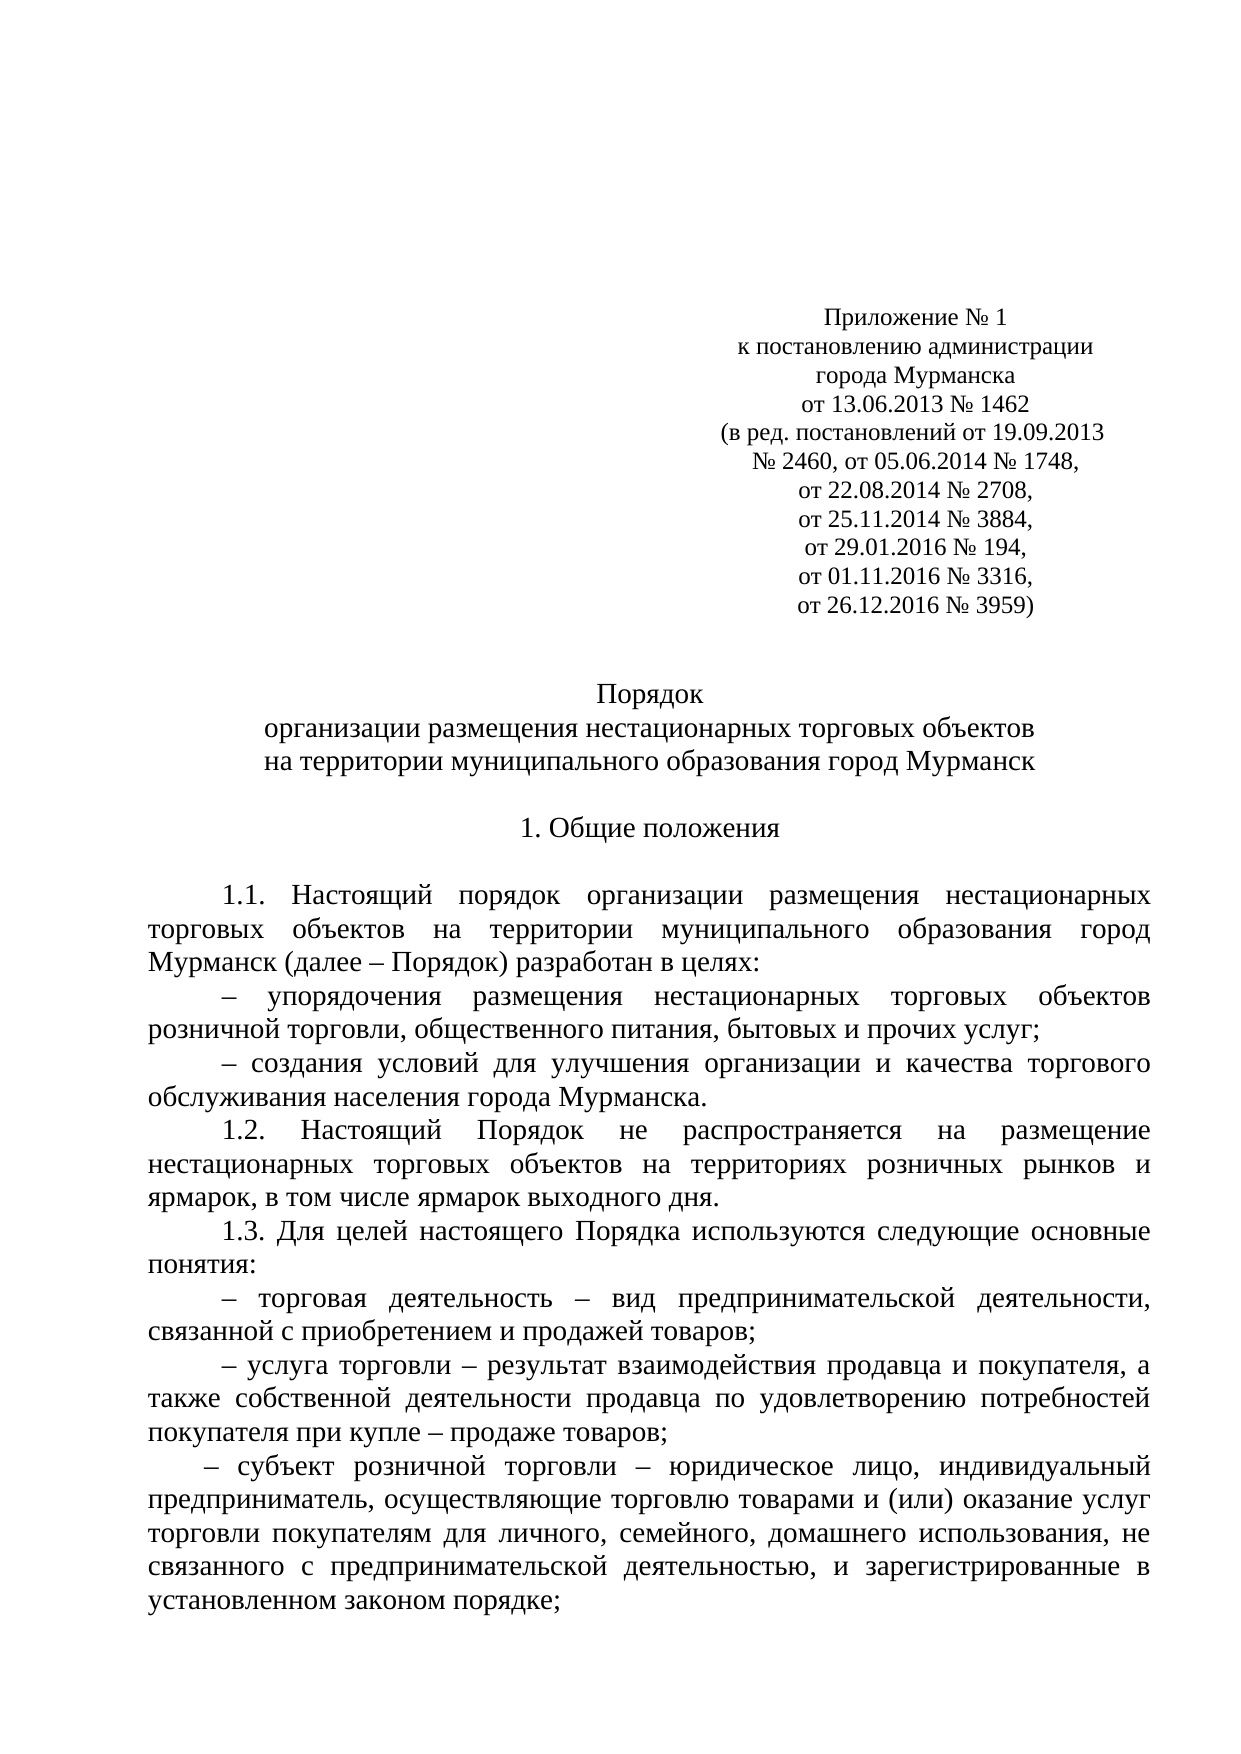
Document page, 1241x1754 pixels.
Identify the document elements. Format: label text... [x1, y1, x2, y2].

text 1. Общие положения [148, 810, 1152, 844]
text от 26.12.2016 № 3959) [679, 590, 1152, 619]
text 1.3. Для целей настоящего Порядка используются следующие основные понятия: [148, 1213, 1152, 1280]
text организации размещения нестационарных торговых объектов [148, 710, 1152, 743]
text от 29.01.2016 № 194, [679, 532, 1152, 561]
text 1.2. Настоящий Порядок не распространяется на размещение нестационарных торговых объектов на территориях розничных рынков и ярмарок, в том числе ярмарок выходного дня. [148, 1112, 1152, 1213]
text – создания условий для улучшения организации и качества торгового обслуживания населения города Мурманска. [148, 1045, 1152, 1112]
text 1.1. Настоящий порядок организации размещения нестационарных торговых объектов на территории муниципального образования город Мурманск (далее – Порядок) разработан в целях: [148, 877, 1152, 978]
text от 13.06.2013 № 1462 [679, 389, 1152, 417]
text (в ред. постановлений от 19.09.2013 № 2460, от 05.06.2014 № 1748, от 22.08.2014 № 2708, от 25.11.2014 № 3884, [679, 417, 1152, 532]
text – услуга торговли – результат взаимодействия продавца и покупателя, а также собственной деятельности продавца по удовлетворению потребностей покупателя при купле – продаже товаров; [148, 1347, 1152, 1448]
text города Мурманска [679, 360, 1152, 389]
text к постановлению администрации [679, 331, 1152, 360]
text Приложение № 1 [679, 302, 1152, 331]
text от 01.11.2016 № 3316, [679, 561, 1152, 590]
text Порядок [148, 676, 1152, 710]
text – упорядочения размещения нестационарных торговых объектов розничной торговли, общественного питания, бытовых и прочих услуг; [148, 978, 1152, 1045]
text – субъект розничной торговли – юридическое лицо, индивидуальный предприниматель, осуществляющие торговлю товарами и (или) оказание услуг торговли покупателям для личного, семейного, домашнего использования, не связанного с предпринимательской деятельностью, и зарегистрированные в установленном законом порядке; [148, 1448, 1152, 1615]
text на территории муниципального образования город Мурманск [148, 743, 1152, 777]
text – торговая деятельность – вид предпринимательской деятельности, связанной с приобретением и продажей товаров; [148, 1280, 1152, 1347]
